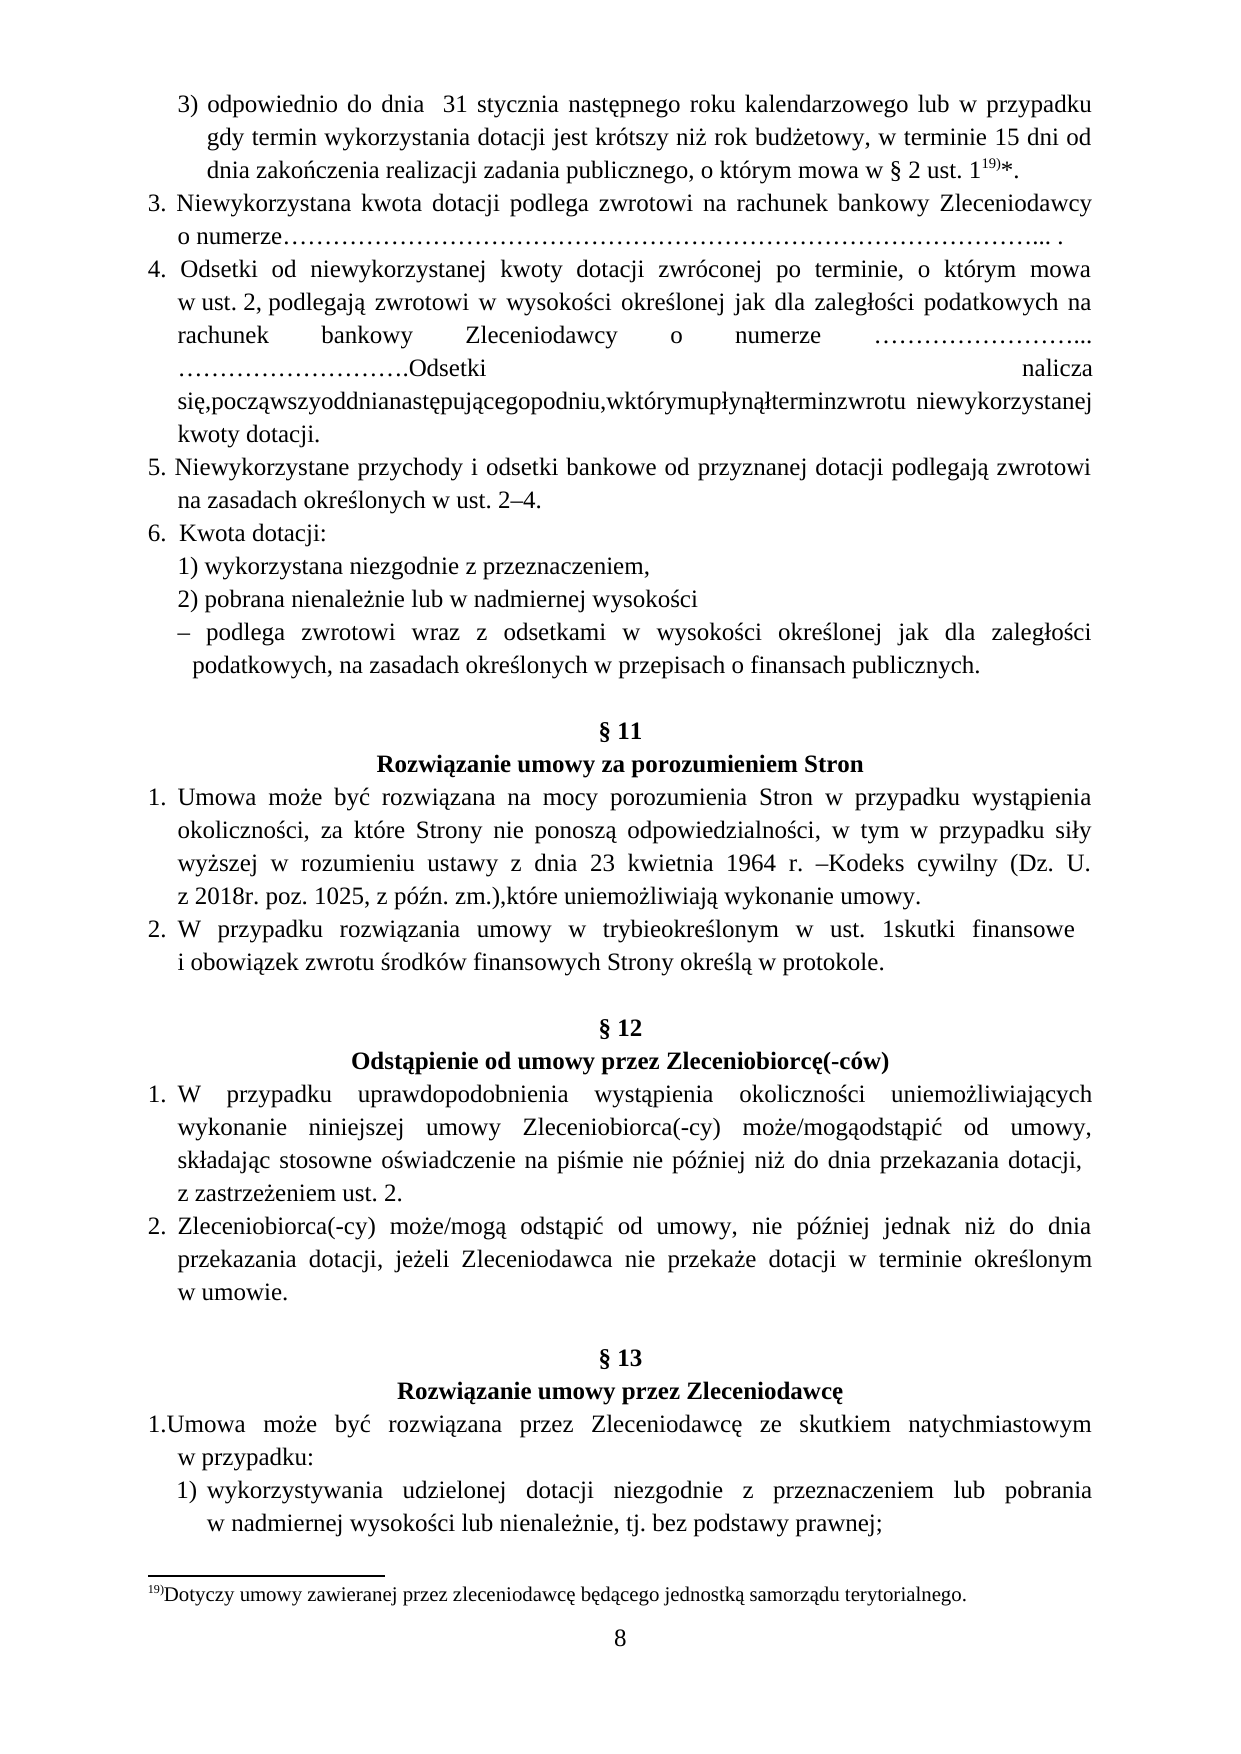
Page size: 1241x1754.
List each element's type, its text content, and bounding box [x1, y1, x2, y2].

text 4. Odsetki od niewykorzystanej kwoty dotacji zwróconej po terminie, o którym mowa w ust. 2, podlegają zwrotowi w wysokości określonej jak dla zaległości podatkowych na rachunek bankowy Zleceniodawcy o numerze ……………………...……………………….Odsetki nalicza się,począwszyoddnianastępującegopodniu,wktórymupłynąłterminzwrotu niewykorzystanej kwoty dotacji. [148, 254, 1093, 448]
text 3. Niewykorzystana kwota dotacji podlega zwrotowi na rachunek bankowy Zleceniodawcy o numerze………………………………………………………………………………... . [148, 188, 1093, 249]
text 5. Niewykorzystane przychody i odsetki bankowe od przyznanej dotacji podlegają zwrotowi na zasadach określonych w ust. 2–4. [148, 452, 1093, 514]
text – podlega zwrotowi wraz z odsetkami w wysokości określonej jak dla zaległości podatkowych, na zasadach określonych w przepisach o finansach publicznych. [177, 617, 1093, 679]
text 2) pobrana nienależnie lub w nadmiernej wysokości [177, 584, 1093, 613]
text 1) wykorzystywania udzielonej dotacji niezgodnie z przeznaczeniem lub pobrania w nadmiernej wysokości lub nienależnie, tj. bez podstawy prawnej; [176, 1476, 1093, 1537]
text 3) odpowiednio do dnia 31 stycznia następnego roku kalendarzowego lub w przypadku gdy termin wykorzystania dotacji jest krótszy niż rok budżetowy, w terminie 15 dni od dnia zakończenia realizacji zadania publicznego, o którym mowa w § 2 ust. 1)*. [177, 89, 1093, 183]
text 1.Umowa może być rozwiązana przez Zleceniodawcę ze skutkiem natychmiastowym w przypadku: [148, 1409, 1093, 1471]
list W przypadku rozwiązania umowy w trybieokreślonym w ust. 1skutki finansowe i obowiązek zwrotu środków finansowych Strony określą w protokole. [148, 914, 1093, 976]
list Zleceniobiorca(-cy) może/mogą odstąpić od umowy, nie później jednak niż do dnia przekazania dotacji, jeżeli Zleceniodawca nie przekaże dotacji w terminie określonym w umowie. [148, 1211, 1093, 1306]
text Odstąpienie od umowy przez Zleceniobiorcę(-ców) [148, 1046, 1093, 1075]
text § 13 [148, 1343, 1093, 1372]
text Rozwiązanie umowy przez Zleceniodawcę [148, 1376, 1093, 1405]
text 1) wykorzystana niezgodnie z przeznaczeniem, [177, 551, 1093, 580]
text § 11 [148, 716, 1093, 745]
list W przypadku uprawdopodobnienia wystąpienia okoliczności uniemożliwiających wykonanie niniejszej umowy Zleceniobiorca(-cy) może/mogąodstąpić od umowy, składając stosowne oświadczenie na piśmie nie później niż do dnia przekazania dotacji, z zastrzeżeniem ust. 2. [148, 1079, 1093, 1207]
subtitle Rozwiązanie umowy za porozumieniem Stron [148, 749, 1093, 778]
text 6. Kwota dotacji: [148, 518, 1093, 547]
text § 12 [148, 1013, 1093, 1042]
list Umowa może być rozwiązana na mocy porozumienia Stron w przypadku wystąpienia okoliczności, za które Strony nie ponoszą odpowiedzialności, w tym w przypadku siły wyższej w rozumieniu ustawy z dnia 23 kwietnia 1964 r. –Kodeks cywilny (Dz. U. z 2018r. poz. 1025, z późn. zm.),które uniemożliwiają wykonanie umowy. [148, 782, 1093, 910]
